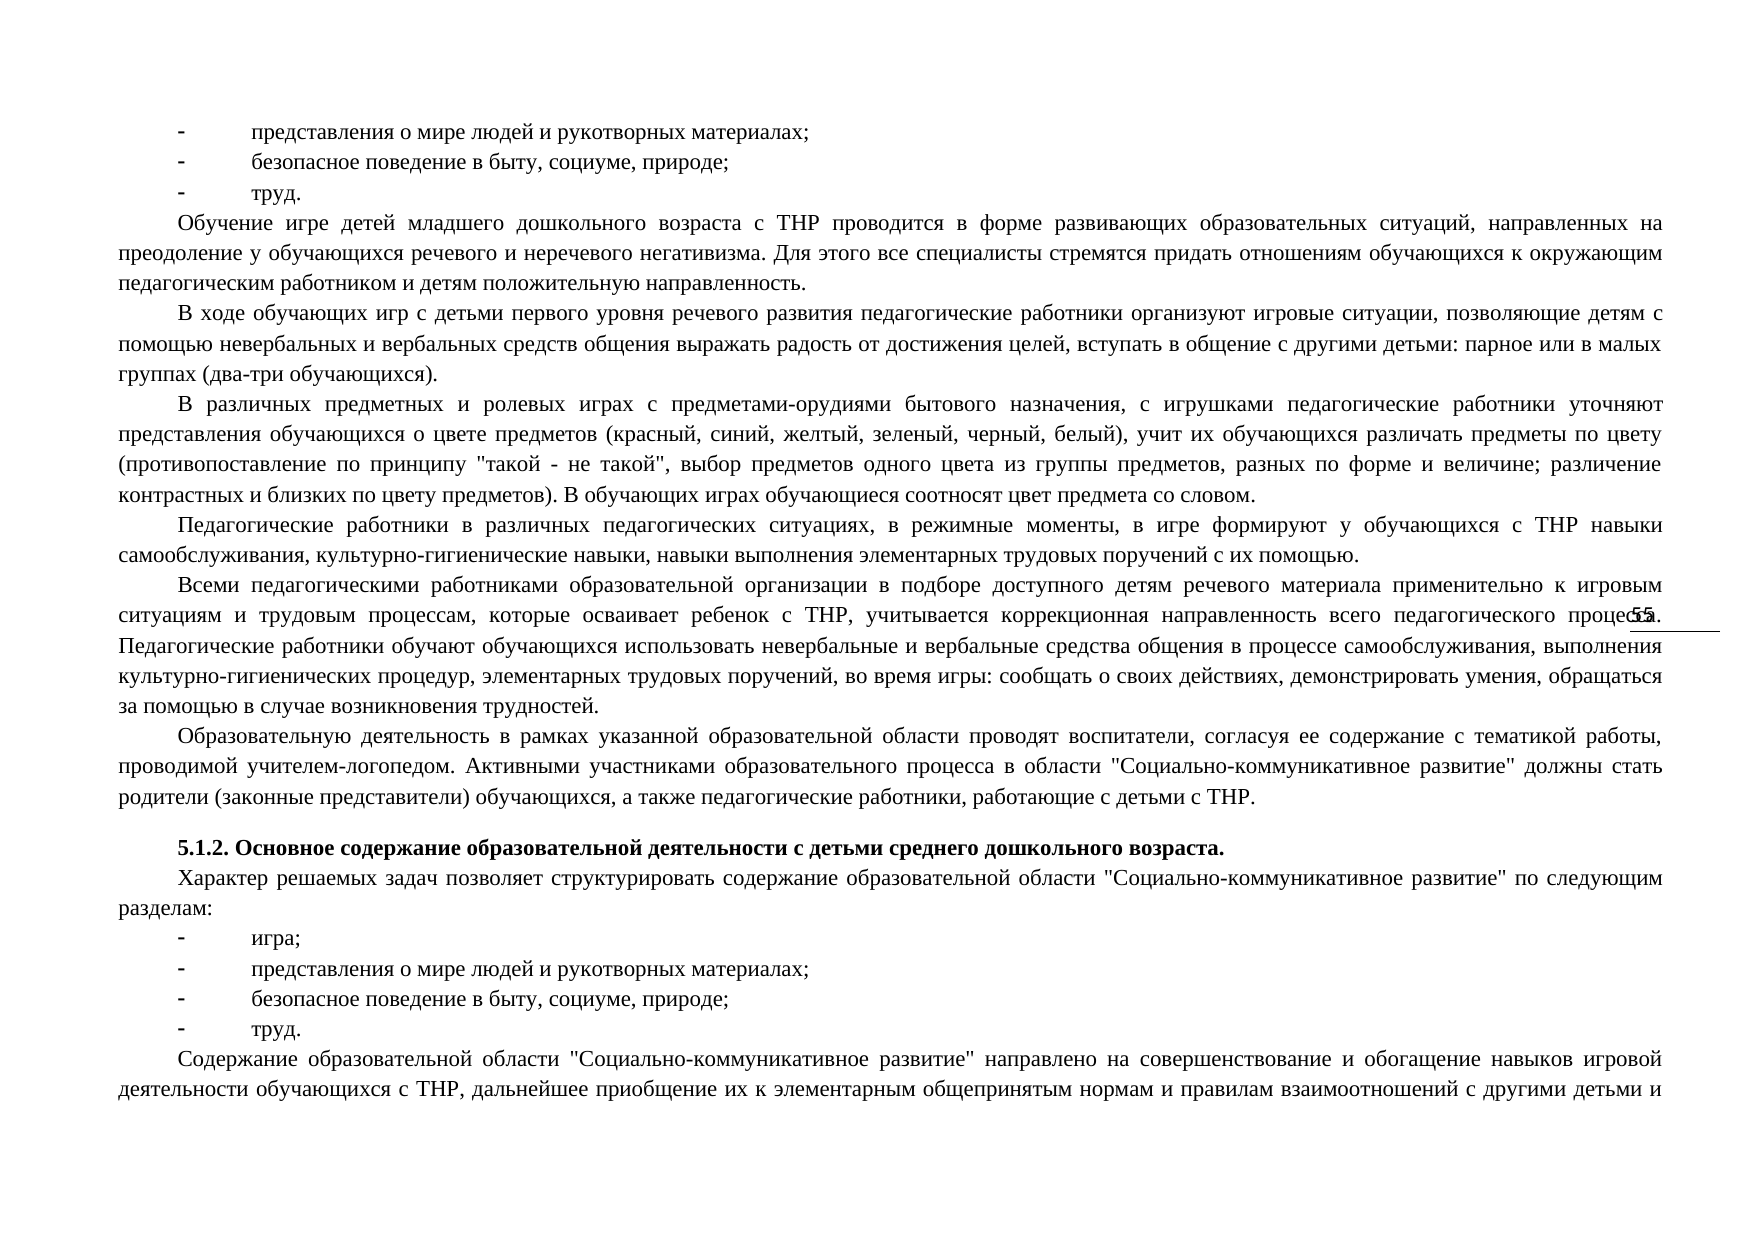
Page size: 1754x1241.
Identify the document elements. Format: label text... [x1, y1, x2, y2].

text Педагогические работники в различных педагогических ситуациях, в режимные моменты, в игре формируют у обучающихся с ТНР навыки самообслуживания, культурно-гигиенические навыки, навыки выполнения элементарных трудовых поручений с их помощью. [118, 511, 1665, 567]
text Характер решаемых задач позволяет структурировать содержание образовательной области "Социально-коммуникативное развитие" по следующим разделам: [118, 864, 1665, 921]
list представления о мире людей и рукотворных материалах; [118, 118, 1665, 144]
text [118, 1045, 1665, 1102]
text В ходе обучающих игр с детьми первого уровня речевого развития педагогические работники организуют игровые ситуации, позволяющие детям с помощью невербальных и вербальных средств общения выражать радость от достижения целей, вступать в общение с другими детьми: парное или в малых группах (два-три обучающихся). [118, 299, 1665, 386]
text Обучение игре детей младшего дошкольного возраста с ТНР проводится в форме развивающих образовательных ситуаций, направленных на преодоление у обучающихся речевого и неречевого негативизма. Для этого все специалисты стремятся придать отношениям обучающихся к окружающим педагогическим работником и детям положительную направленность. [118, 209, 1665, 296]
list труд. [118, 1015, 1665, 1041]
text 5.1.2. Основное содержание образовательной деятельности с детьми среднего дошкольного возраста. [118, 834, 1665, 860]
list безопасное поведение в быту, социуме, природе; [118, 985, 1665, 1011]
text Образовательную деятельность в рамках указанной образовательной области проводят воспитатели, согласуя ее содержание с тематикой работы, проводимой учителем-логопедом. Активными участниками образовательного процесса в области "Социально-коммуникативное развитие" должны стать родители (законные представители) обучающихся, а также педагогические работники, работающие с детьми с ТНР. [118, 722, 1665, 809]
list игра; [118, 924, 1665, 951]
text В различных предметных и ролевых играх с предметами-орудиями бытового назначения, с игрушками педагогические работники уточняют представления обучающихся о цвете предметов (красный, синий, желтый, зеленый, черный, белый), учит их обучающихся различать предметы по цвету (противопоставление по принципу "такой - не такой", выбор предметов одного цвета из группы предметов, разных по форме и величине; различение контрастных и близких по цвету предметов). В обучающих играх обучающиеся соотносят цвет предмета со словом. [118, 390, 1665, 507]
list труд. [118, 178, 1665, 205]
list безопасное поведение в быту, социуме, природе; [118, 148, 1665, 175]
text Всеми педагогическими работниками образовательной организации в подборе доступного детям речевого материала применительно к игровым ситуациям и трудовым процессам, которые осваивает ребенок с ТНР, учитывается коррекционная направленность всего педагогического процесса. Педагогические работники обучают обучающихся использовать невербальные и вербальные средства общения в процессе самообслуживания, выполнения культурно-гигиенических процедур, элементарных трудовых поручений, во время игры: сообщать о своих действиях, демонстрировать умения, обращаться за помощью в случае возникновения трудностей. [118, 571, 1665, 718]
list представления о мире людей и рукотворных материалах; [118, 954, 1665, 981]
